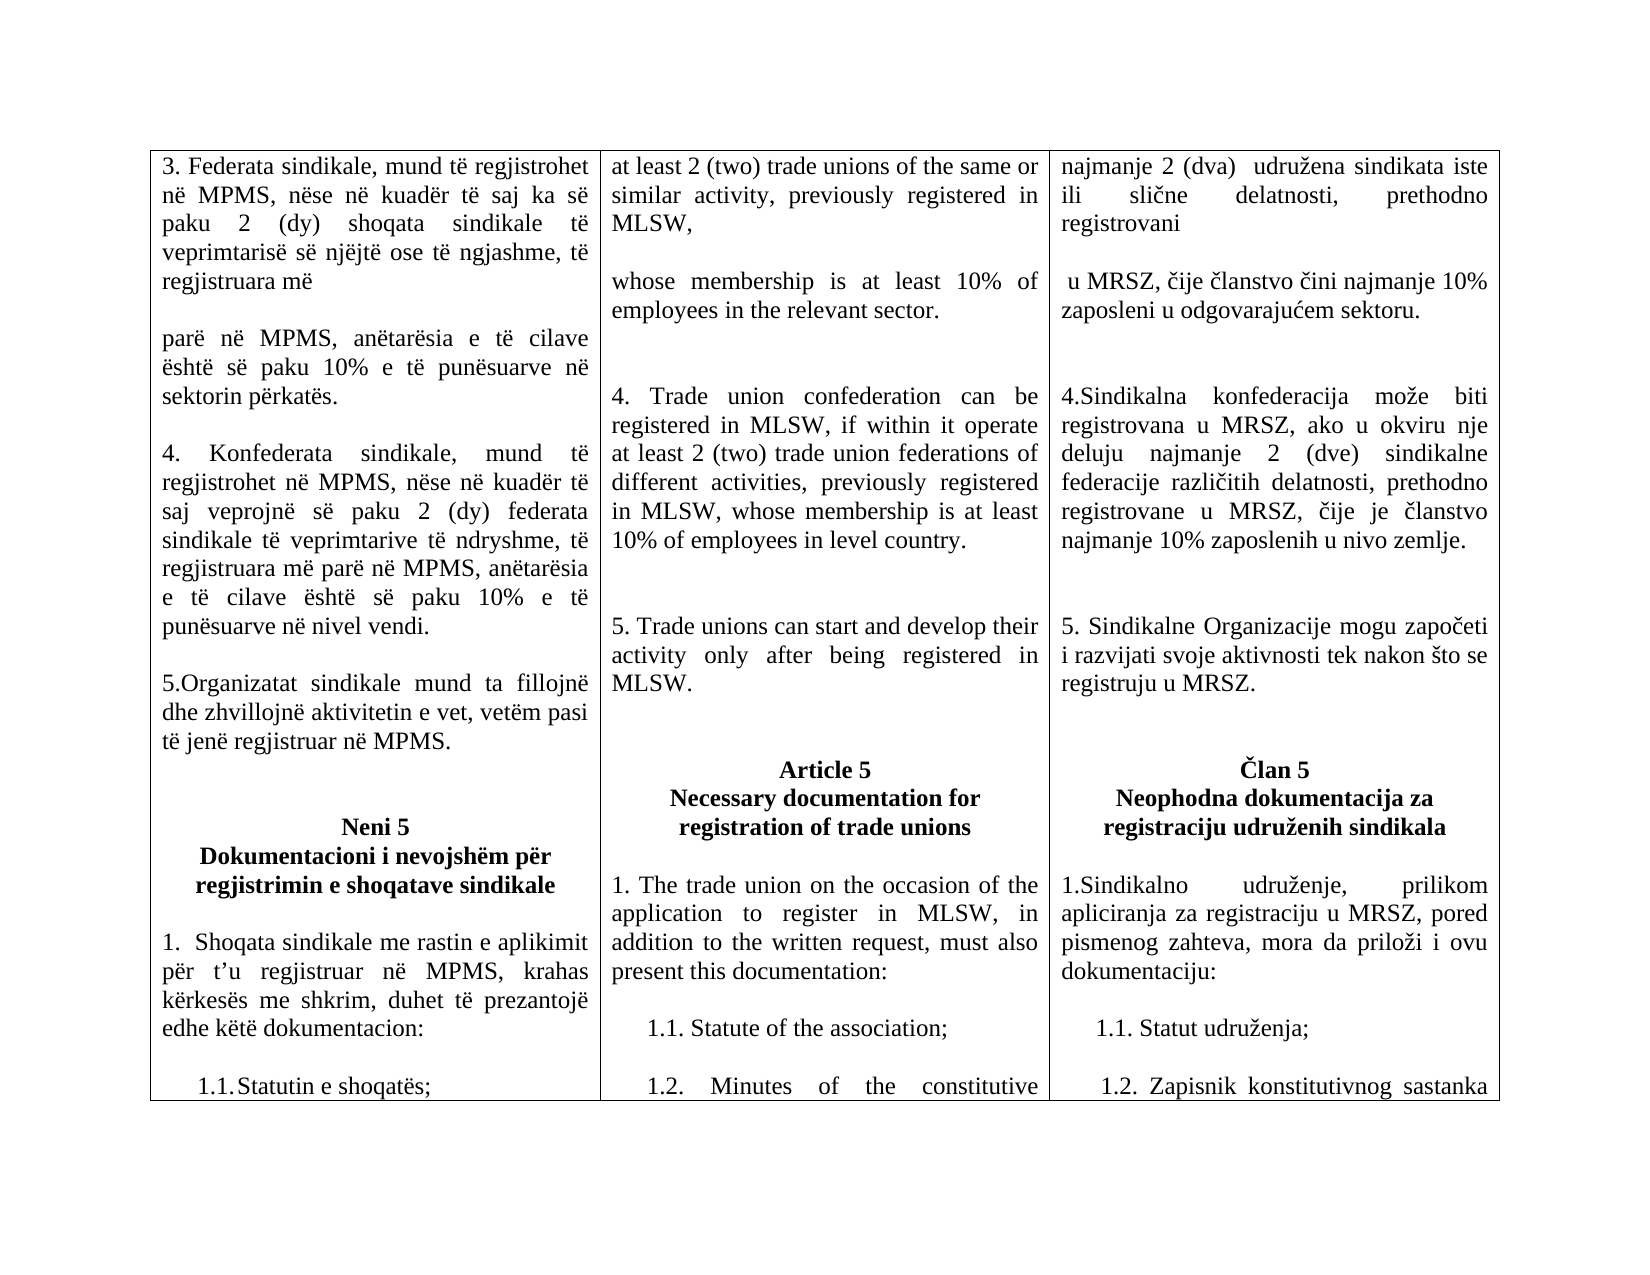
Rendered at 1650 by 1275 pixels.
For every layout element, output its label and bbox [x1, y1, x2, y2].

table_header [1050, 151, 1499, 1100]
table_header [601, 151, 1049, 1100]
table_header [151, 151, 600, 1100]
